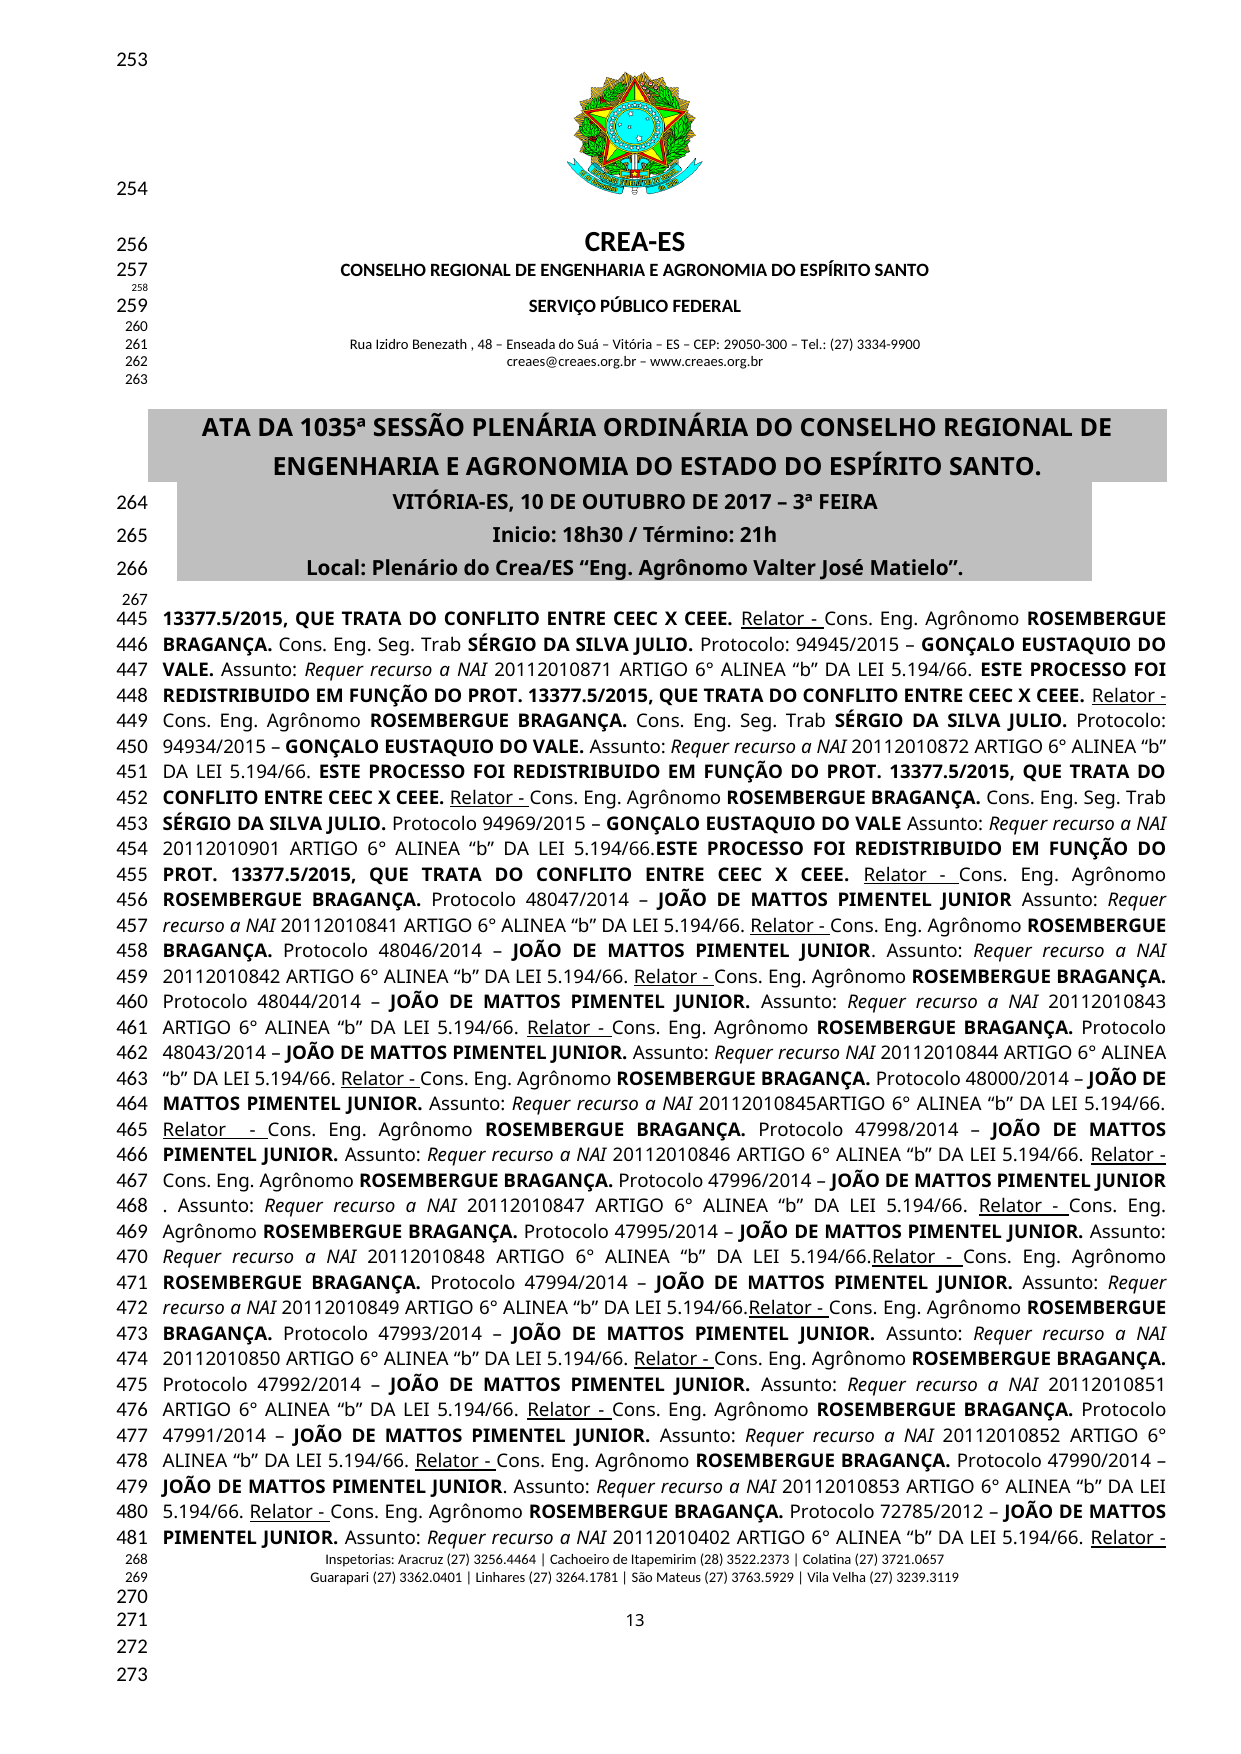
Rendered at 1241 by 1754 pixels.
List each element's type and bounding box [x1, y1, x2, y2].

picture [567, 71, 703, 195]
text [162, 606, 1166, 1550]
